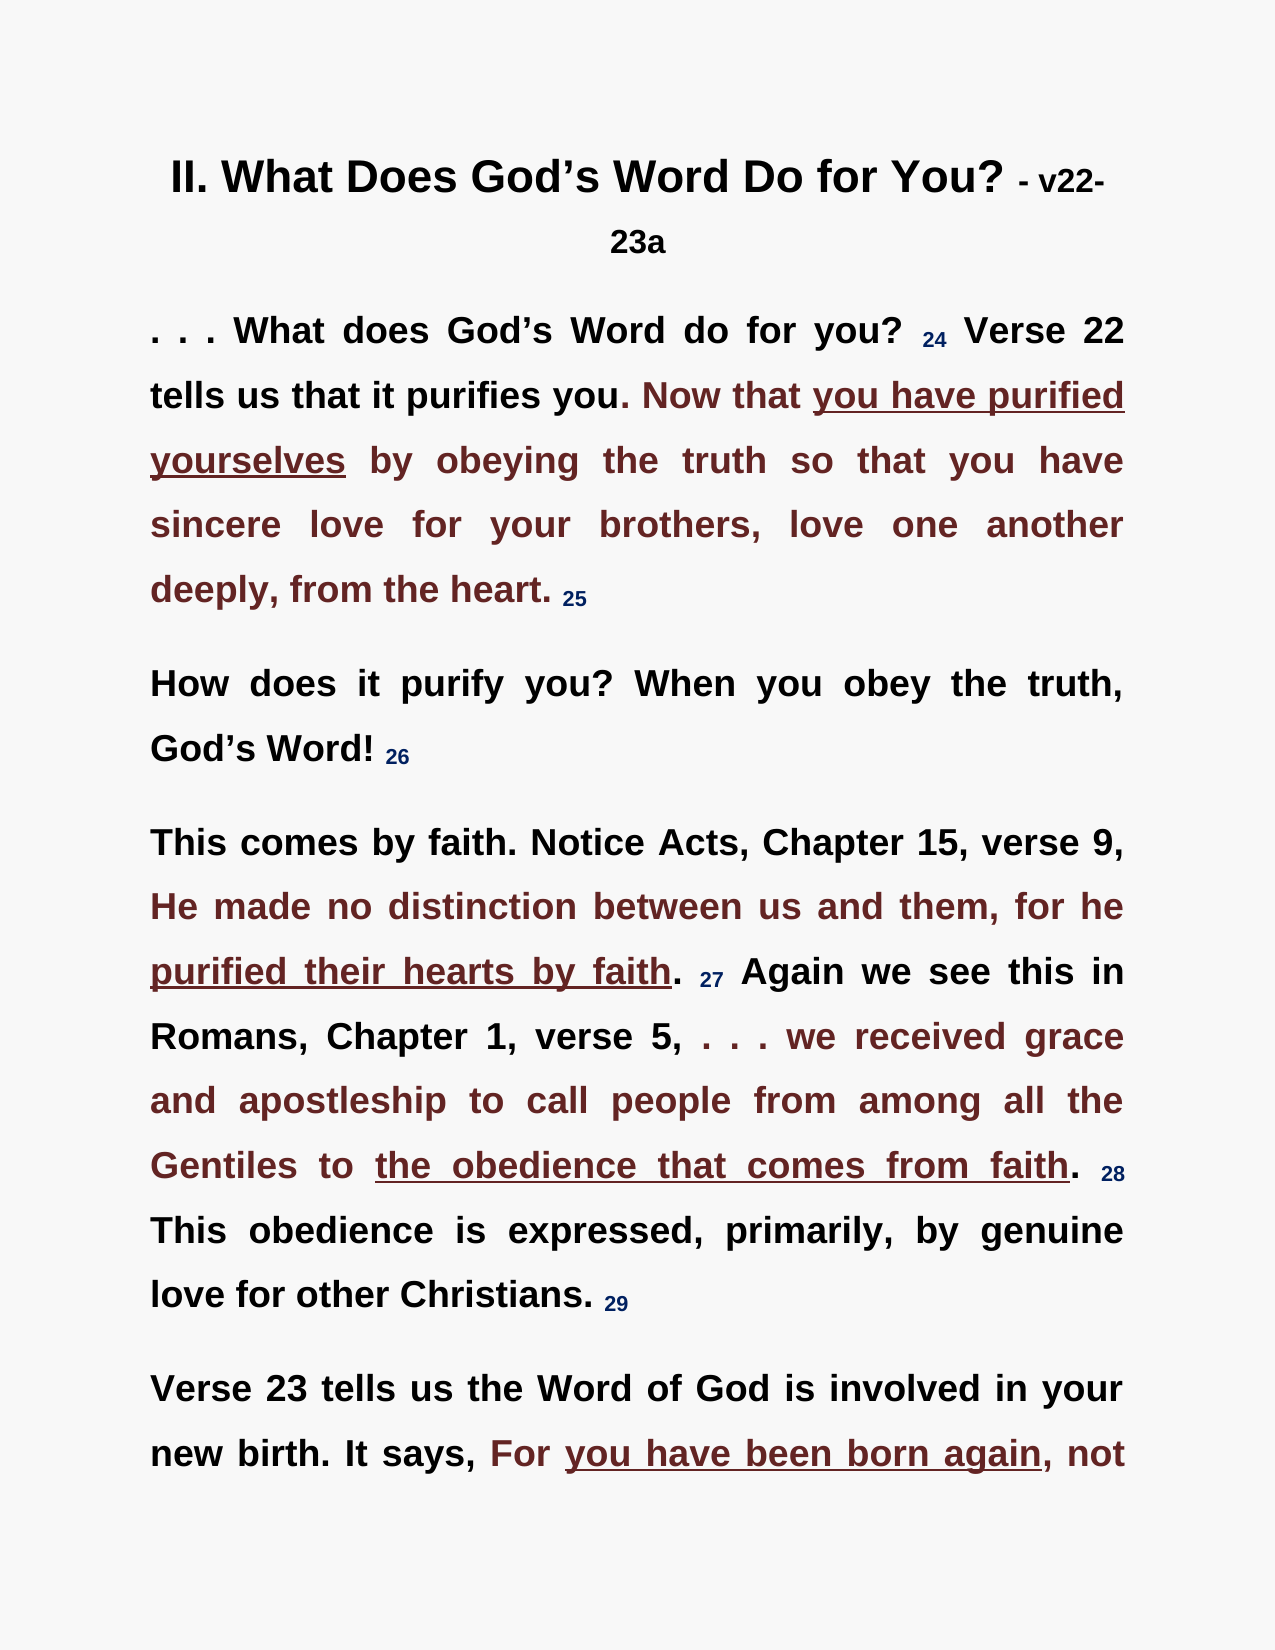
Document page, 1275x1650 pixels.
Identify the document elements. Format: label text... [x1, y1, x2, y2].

text This comes by faith. Notice Acts, Chapter 15, verse 9, He made no distinction between us and them, for he purified their hearts by faith. 27 Again we see this in Romans, Chapter 1, verse 5, . . . we received grace and apostleship to call people from among all the Gentiles to the obedience that comes from faith. 28 This obedience is expressed, primarily, by genuine love for other Christians. 29 [150, 820, 1125, 1316]
text . . . What does God’s Word do for you? 24 Verse 22 tells us that it purifies you. Now that you have purified yourselves by obeying the truth so that you have sincere love for your brothers, love one another deeply, from the heart. 25 [150, 309, 1125, 611]
text How does it purify you? When you obey the truth, God’s Word! 26 [150, 661, 1125, 769]
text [150, 1366, 1125, 1474]
text II. What Does God’s Word Do for You? - v22-23a [150, 150, 1125, 260]
